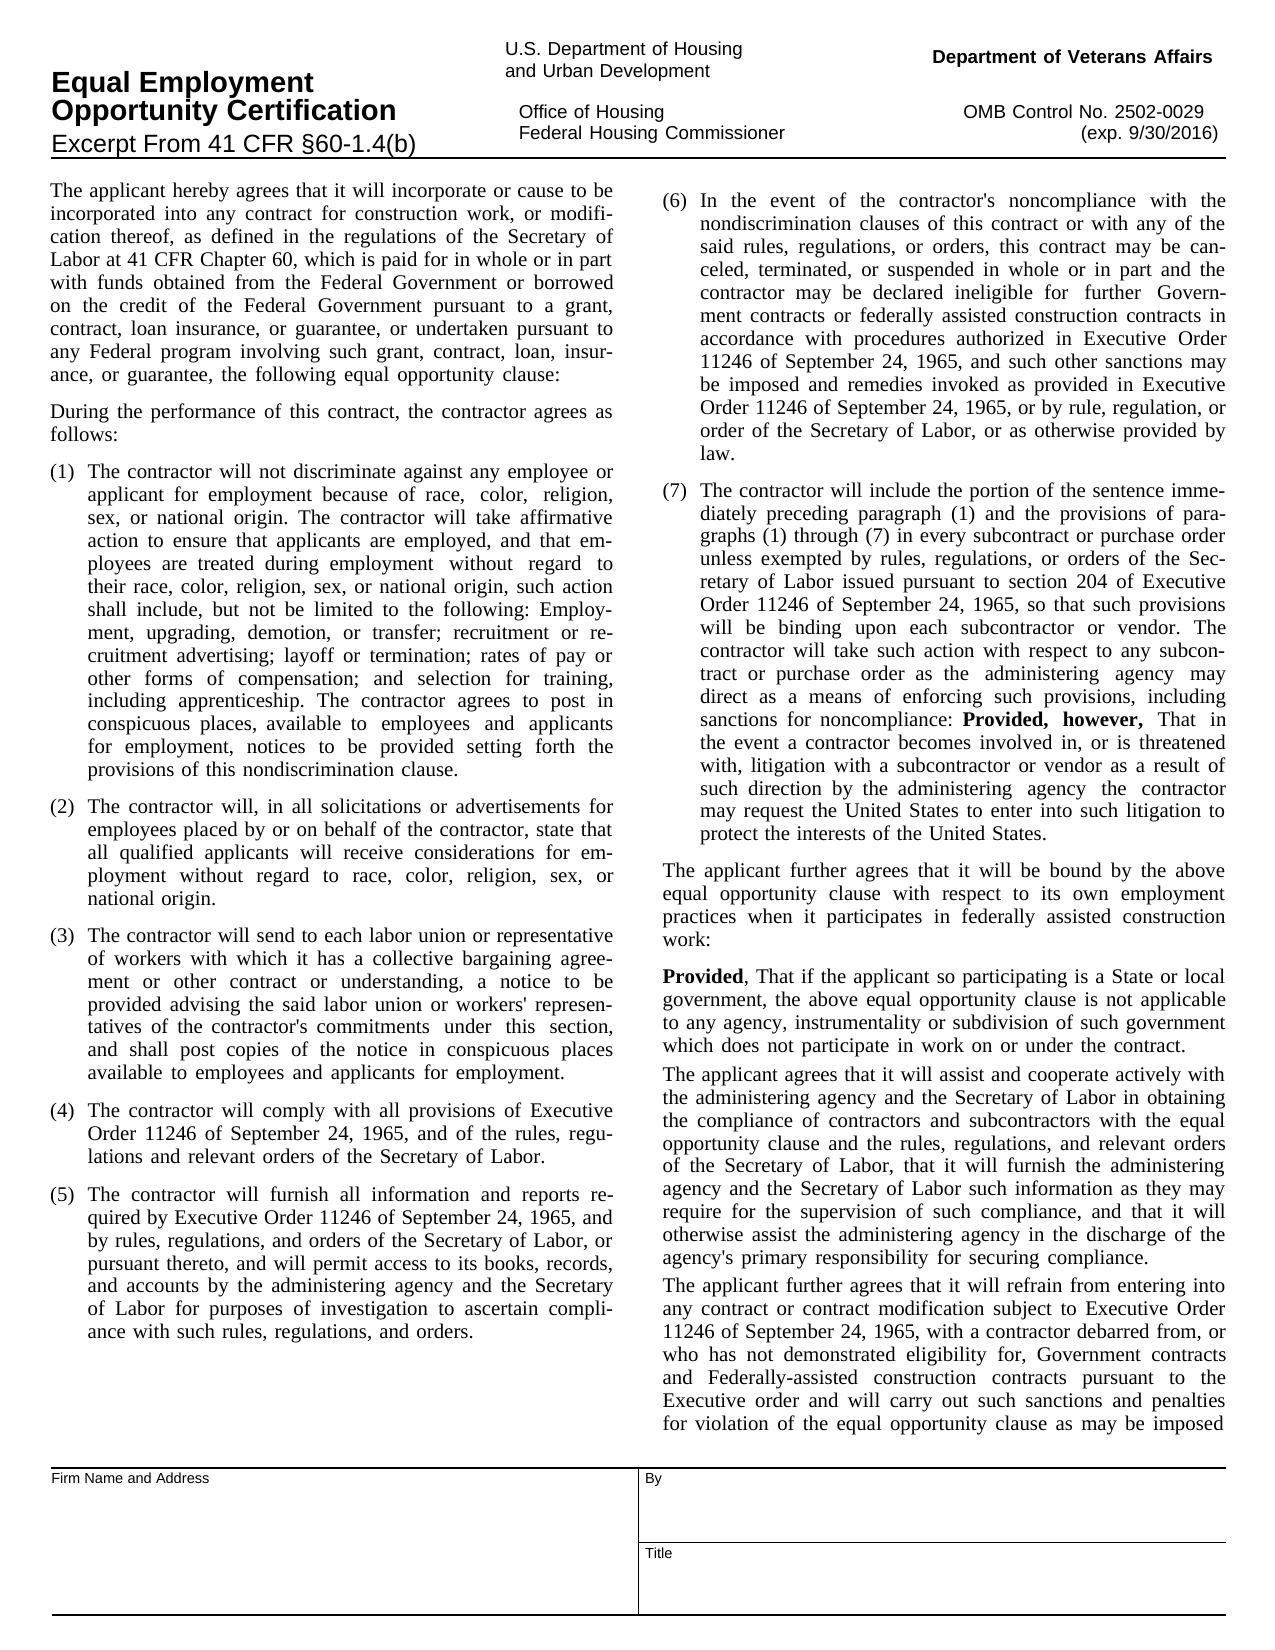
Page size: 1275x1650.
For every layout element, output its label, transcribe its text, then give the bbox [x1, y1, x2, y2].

list The contractor will furnish all information and reports re- quired by Executive Order 11246 of September 24, 1965, and by rules, regulations, and orders of the Secretary of Labor, or pursuant thereto, and will permit access to its books, records, and accounts by the administering agency and the Secretary of Labor for purposes of investigation to ascertain compli- ance with such rules, regulations, and orders. [50, 1183, 614, 1343]
text The applicant further agrees that it will refrain from entering into any contract or contract modification subject to Executive Order 11246 of September 24, 1965, with a contractor debarred from, or who has not demonstrated eligibility for, Government contracts and Federally-assisted construction contracts pursuant to the Executive order and will carry out such sanctions and penalties for violation of the equal opportunity clause as may be imposed [662, 1274, 1226, 1435]
subtitle Opportunity Certification [51, 98, 421, 126]
list In the event of the contractor's noncompliance with the nondiscrimination clauses of this contract or with any of the said rules, regulations, or orders, this contract may be can- celed, terminated, or suspended in whole or in part and the contractor may be declared ineligible for further Govern- ment contracts or federally assisted construction contracts in accordance with procedures authorized in Executive Order 11246 of September 24, 1965, and such other sanctions may be imposed and remedies invoked as provided in Executive Order 11246 of September 24, 1965, or by rule, regulation, or order of the Secretary of Labor, or as otherwise provided by law. [662, 190, 1226, 464]
list The contractor will not discriminate against any employee or applicant for employment because of race, color, religion, sex, or national origin. The contractor will take affirmative action to ensure that applicants are employed, and that em- ployees are treated during employment without regard to their race, color, religion, sex, or national origin, such action shall include, but not be limited to the following: Employ- ment, upgrading, demotion, or transfer; recruitment or re- cruitment advertising; layoff or termination; rates of pay or other forms of compensation; and selection for training, including apprenticeship. The contractor agrees to post in conspicuous places, available to employees and applicants for employment, notices to be provided setting forth the provisions of this nondiscrimination clause. [50, 461, 613, 781]
text The applicant agrees that it will assist and cooperate actively with the administering agency and the Secretary of Labor in obtaining the compliance of contractors and subcontractors with the equal opportunity clause and the rules, regulations, and relevant orders of the Secretary of Labor, that it will furnish the administering agency and the Secretary of Labor such information as they may require for the supervision of such compliance, and that it will otherwise assist the administering agency in the discharge of the agency's primary responsibility for securing compliance. [662, 1063, 1226, 1269]
text Excerpt From 41 CFR §60-1.4(b) [51, 129, 421, 157]
subtitle Equal EmploymentU.S. Department of Housing and Urban Development [51, 65, 316, 98]
text During the performance of this contract, the contractor agrees as follows: [50, 400, 613, 446]
text The applicant further agrees that it will be bound by the above equal opportunity clause with respect to its own employment practices when it participates in federally assisted construction work: [662, 859, 1226, 951]
list The contractor will, in all solicitations or advertisements for employees placed by or on behalf of the contractor, state that all qualified applicants will receive considerations for em- ployment without regard to race, color, religion, sex, or national origin. [50, 795, 613, 909]
list The contractor will include the portion of the sentence imme- diately preceding paragraph (1) and the provisions of para- graphs (1) through (7) in every subcontract or purchase order unless exempted by rules, regulations, or orders of the Sec- retary of Labor issued pursuant to section 204 of Executive Order 11246 of September 24, 1965, so that such provisions will be binding upon each subcontractor or vendor. The contractor will take such action with respect to any subcon- tract or purchase order as the administering agency may direct as a means of enforcing such provisions, including sanctions for noncompliance: Provided, however, That in the event a contractor becomes involved in, or is threatened with, litigation with a subcontractor or vendor as a result of such direction by the administering agency the contractor may request the United States to enter into such litigation to protect the interests of the United States. [662, 479, 1226, 845]
text Department of Veterans Affairs [932, 46, 1237, 68]
text Provided, That if the applicant so participating is a State or local government, the above equal opportunity clause is not applicable to any agency, instrumentality or subdivision of such government which does not participate in work on or under the contract. [662, 965, 1226, 1057]
list The contractor will comply with all provisions of Executive Order 11246 of September 24, 1965, and of the rules, regu- lations and relevant orders of the Secretary of Labor. [50, 1099, 614, 1168]
text The applicant hereby agrees that it will incorporate or cause to be incorporated into any contract for construction work, or modifi- cation thereof, as defined in the regulations of the Secretary of Labor at 41 CFR Chapter 60, which is paid for in whole or in part with funds obtained from the Federal Government or borrowed on the credit of the Federal Government pursuant to a grant, contract, loan insurance, or guarantee, or undertaken pursuant to any Federal program involving such grant, contract, loan, insur- ance, or guarantee, the following equal opportunity clause: [50, 179, 614, 386]
text Office of Housing OMB Control No. 2502-0029 Federal Housing Commissioner (exp. 9/30/2016) [518, 102, 1221, 143]
list The contractor will send to each labor union or representative of workers with which it has a collective bargaining agree- ment or other contract or understanding, a notice to be provided advising the said labor union or workers' represen- tatives of the contractor's commitments under this section, and shall post copies of the notice in conspicuous places available to employees and applicants for employment. [50, 924, 614, 1084]
